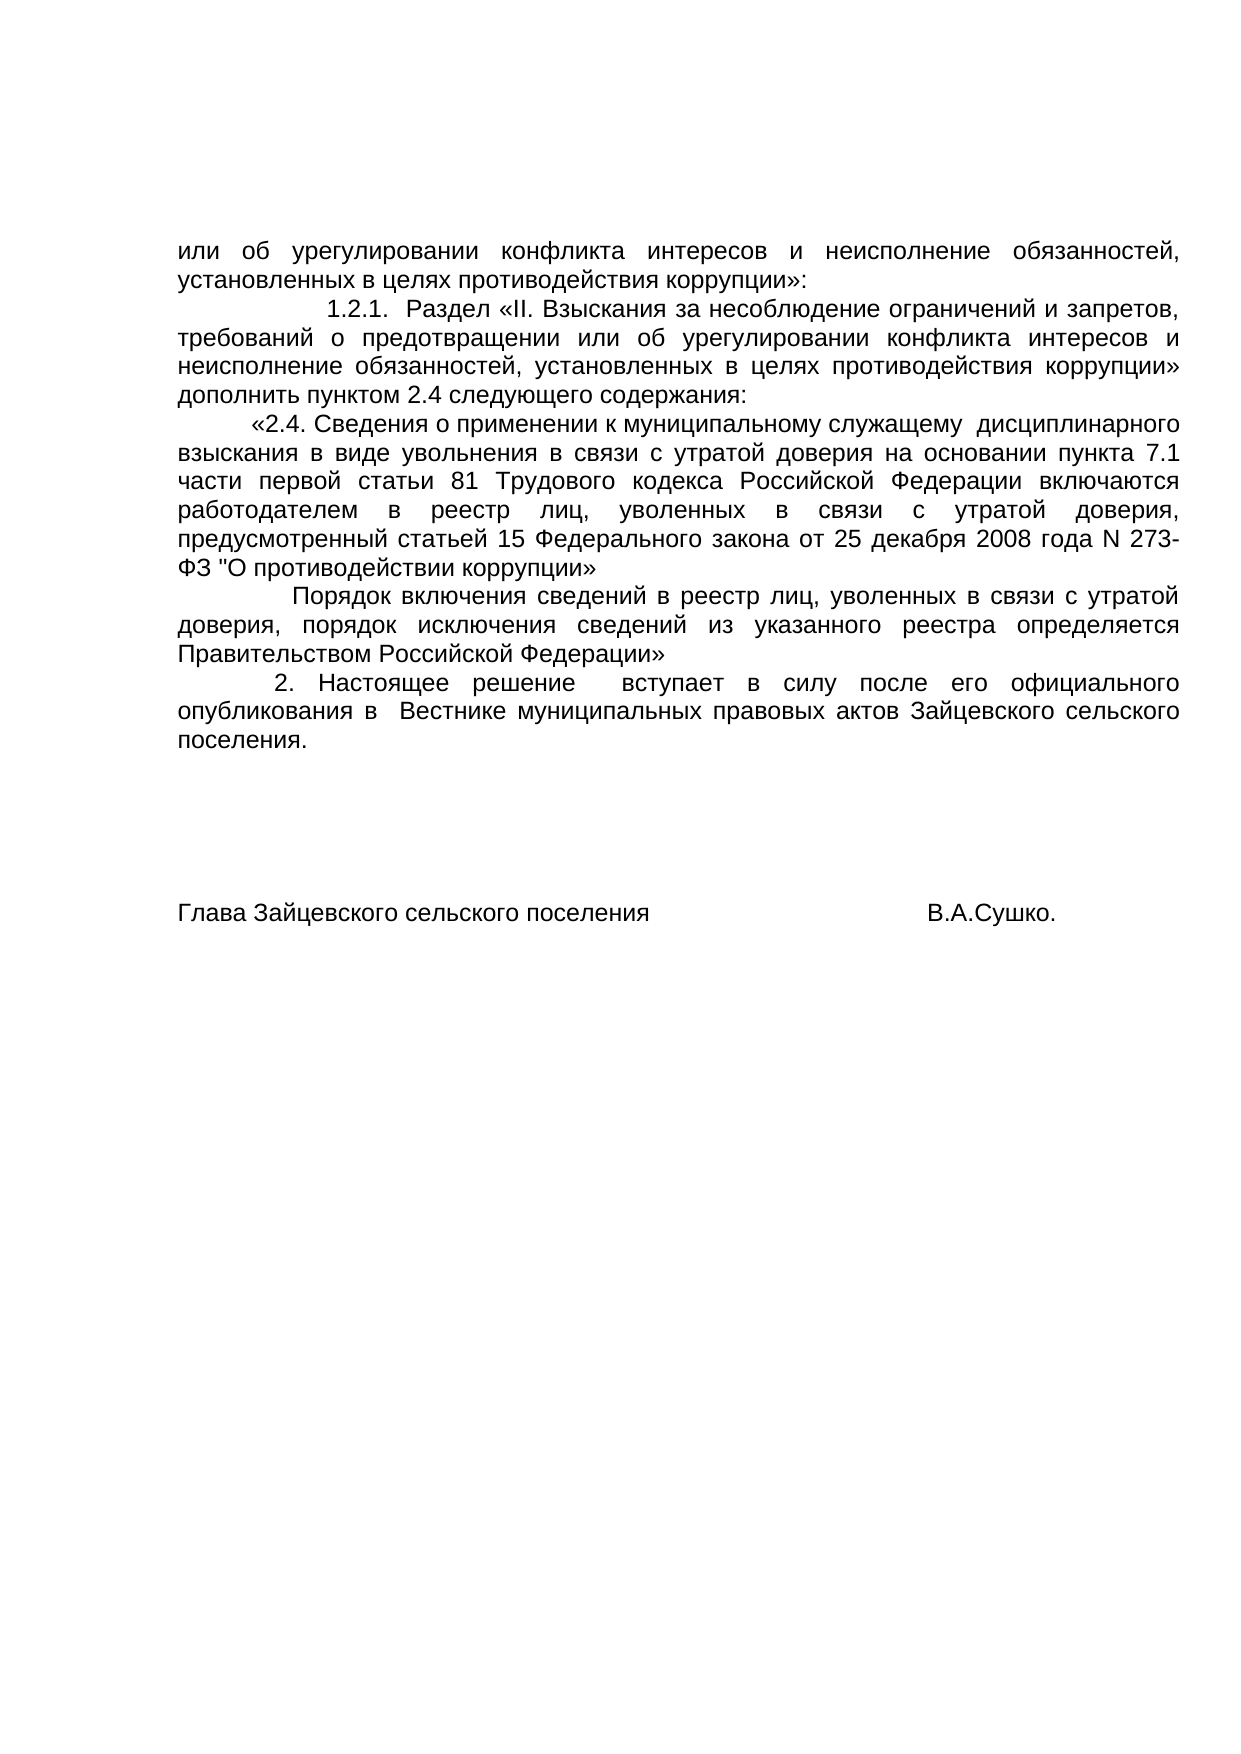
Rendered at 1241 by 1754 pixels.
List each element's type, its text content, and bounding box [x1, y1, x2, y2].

text Порядок включения сведений в реестр лиц, уволенных в связи с утратой доверия, порядок исключения сведений из указанного реестра определяется Правительством Российской Федерации» [177, 581, 1181, 667]
text Глава Зайцевского сельского поселения В.А.Сушко. [177, 897, 1181, 926]
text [177, 236, 1181, 294]
text 1.2.1. Раздел «II. Взыскания за несоблюдение ограничений и запретов, требований о предотвращении или об урегулировании конфликта интересов и неисполнение обязанностей, установленных в целях противодействия коррупции» дополнить пунктом 2.4 следующего содержания: [177, 294, 1181, 409]
text 2. Настоящее решение вступает в силу после его официального опубликования в Вестнике муниципальных правовых актов Зайцевского сельского поселения. [177, 667, 1181, 754]
text «2.4. Сведения о применении к муниципальному служащему дисциплинарного взыскания в виде увольнения в связи с утратой доверия на основании пункта 7.1 части первой статьи 81 Трудового кодекса Российской Федерации включаются работодателем в реестр лиц, уволенных в связи с утратой доверия, предусмотренный статьей 15 Федерального закона от 25 декабря 2008 года N 273-ФЗ "О противодействии коррупции» [177, 409, 1181, 581]
